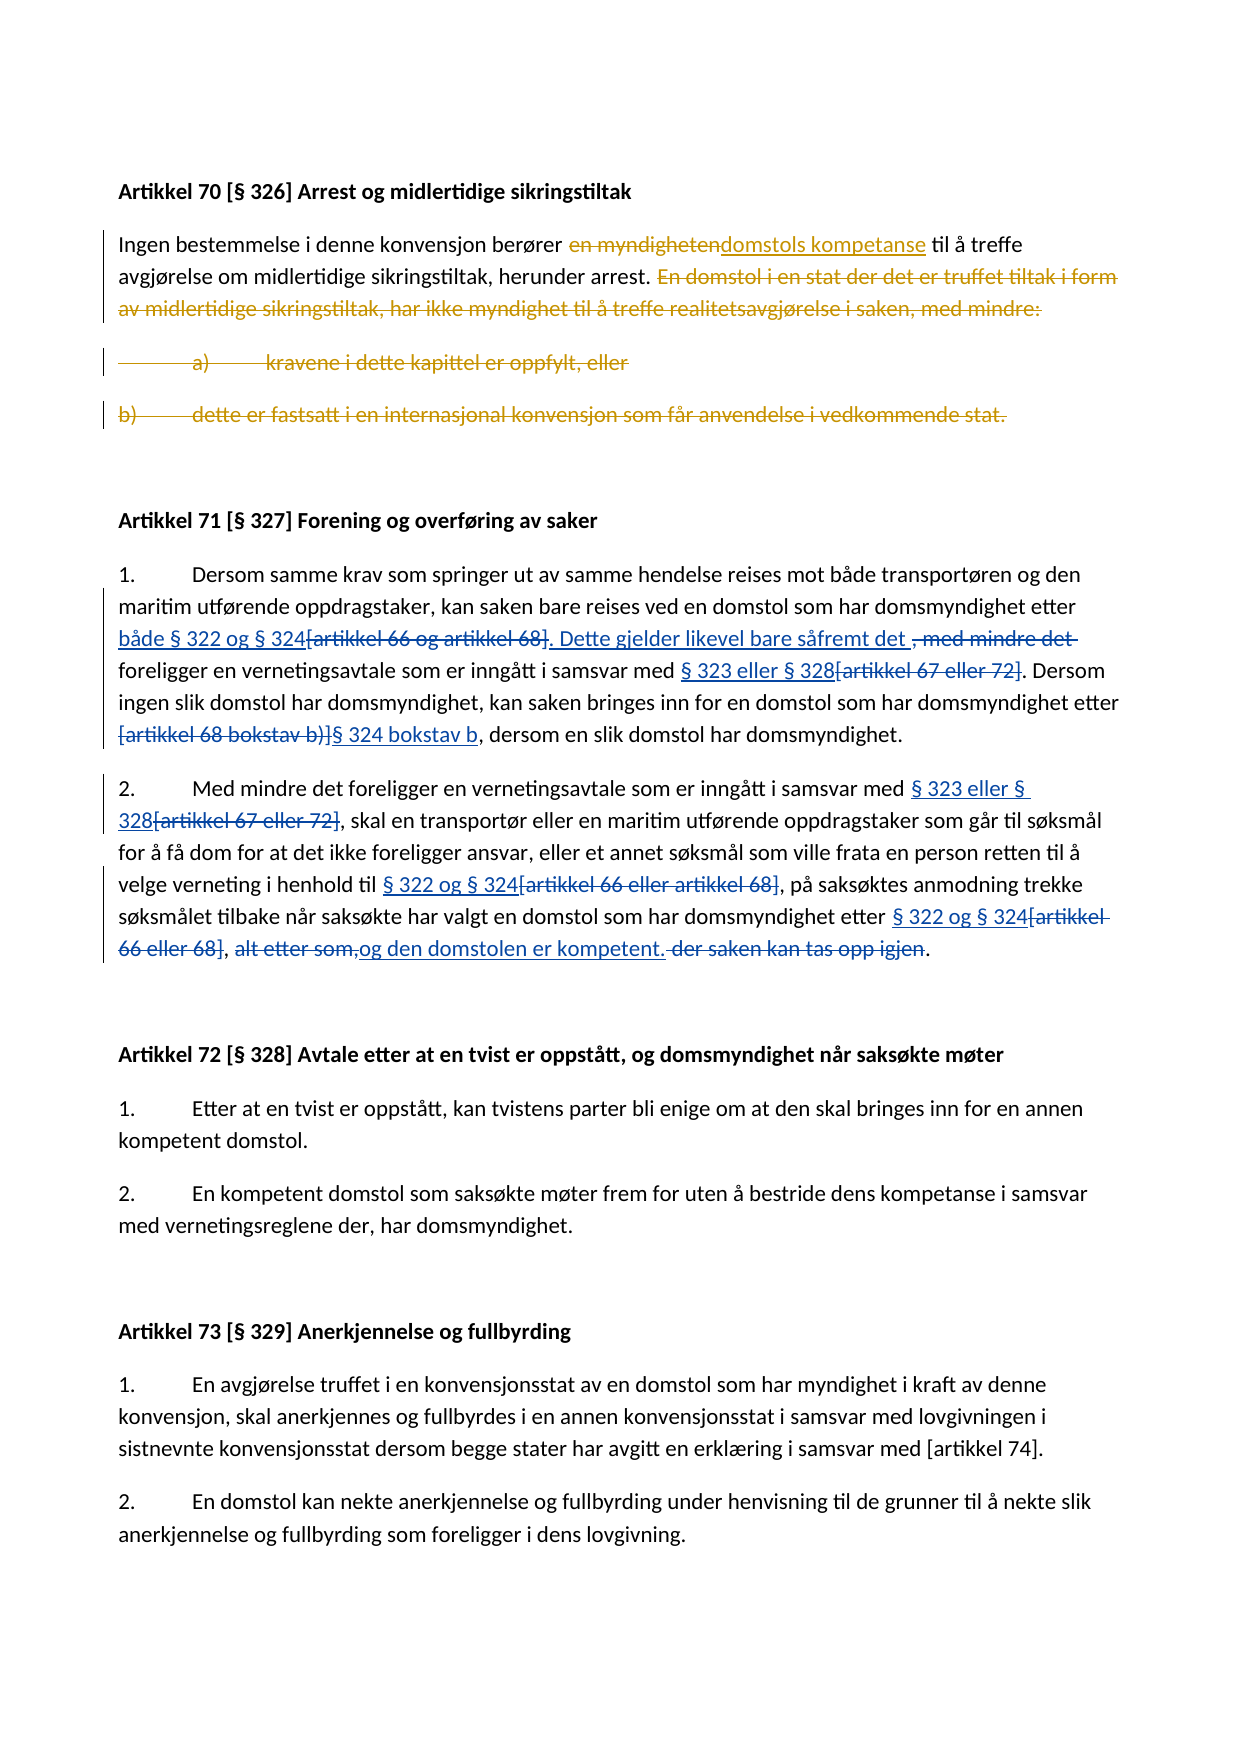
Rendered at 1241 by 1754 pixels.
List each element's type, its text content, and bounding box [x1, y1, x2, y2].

text 2. En domstol kan nekte anerkjennelse og fullbyrding under henvisning til de grunner til å nekte slik anerkjennelse og fullbyrding som foreligger i dens lovgivning. [118, 1487, 1122, 1548]
text Ingen bestemmelse i denne konvensjon berører til å treffe avgjørelse om midlertidige sikringstiltak, herunder arrest. [118, 230, 1122, 323]
text Artikkel 71 [§ 327] Forening og overføring av saker [118, 507, 1122, 535]
text 1. En avgjørelse truffet i en konvensjonsstat av en domstol som har myndighet i kraft av denne konvensjon, skal anerkjennes og fullbyrdes i en annen konvensjonsstat i samsvar med lovgivningen i sistnevnte konvensjonsstat dersom begge stater har avgitt en erklæring i samsvar med [artikkel 74]. [118, 1370, 1122, 1462]
text 1. Etter at en tvist er oppstått, kan tvistens parter bli enige om at den skal bringes inn for en annen kompetent domstol. [118, 1094, 1122, 1154]
text Artikkel 73 [§ 329] Anerkjennelse og fullbyrding [118, 1317, 1122, 1345]
text 2. Med mindre det foreligger en vernetingsavtale som er inngått i samsvar med , skal en transportør eller en maritim utførende oppdragstaker som går til søksmål for å få dom for at det ikke foreligger ansvar, eller et annet søksmål som ville frata en person retten til å velge verneting i henhold til , på saksøktes anmodning trekke søksmålet tilbake når saksøkte har valgt en domstol som har domsmyndighet etter , . [118, 774, 1122, 963]
text Artikkel 70 [§ 326] Arrest og midlertidige sikringstiltak [118, 177, 1122, 205]
text Artikkel 72 [§ 328] Avtale etter at en tvist er oppstått, og domsmyndighet når saksøkte møter [118, 1041, 1122, 1069]
text 1. Dersom samme krav som springer ut av samme hendelse reises mot både transportøren og den maritim utførende oppdragstaker, kan saken bare reises ved en domstol som har domsmyndighet etter foreligger en vernetingsavtale som er inngått i samsvar med . Dersom ingen slik domstol har domsmyndighet, kan saken bringes inn for en domstol som har domsmyndighet etter, dersom en slik domstol har domsmyndighet. [118, 560, 1122, 749]
text 2. En kompetent domstol som saksøkte møter frem for uten å bestride dens kompetanse i samsvar med vernetingsreglene der, har domsmyndighet. [118, 1179, 1122, 1239]
